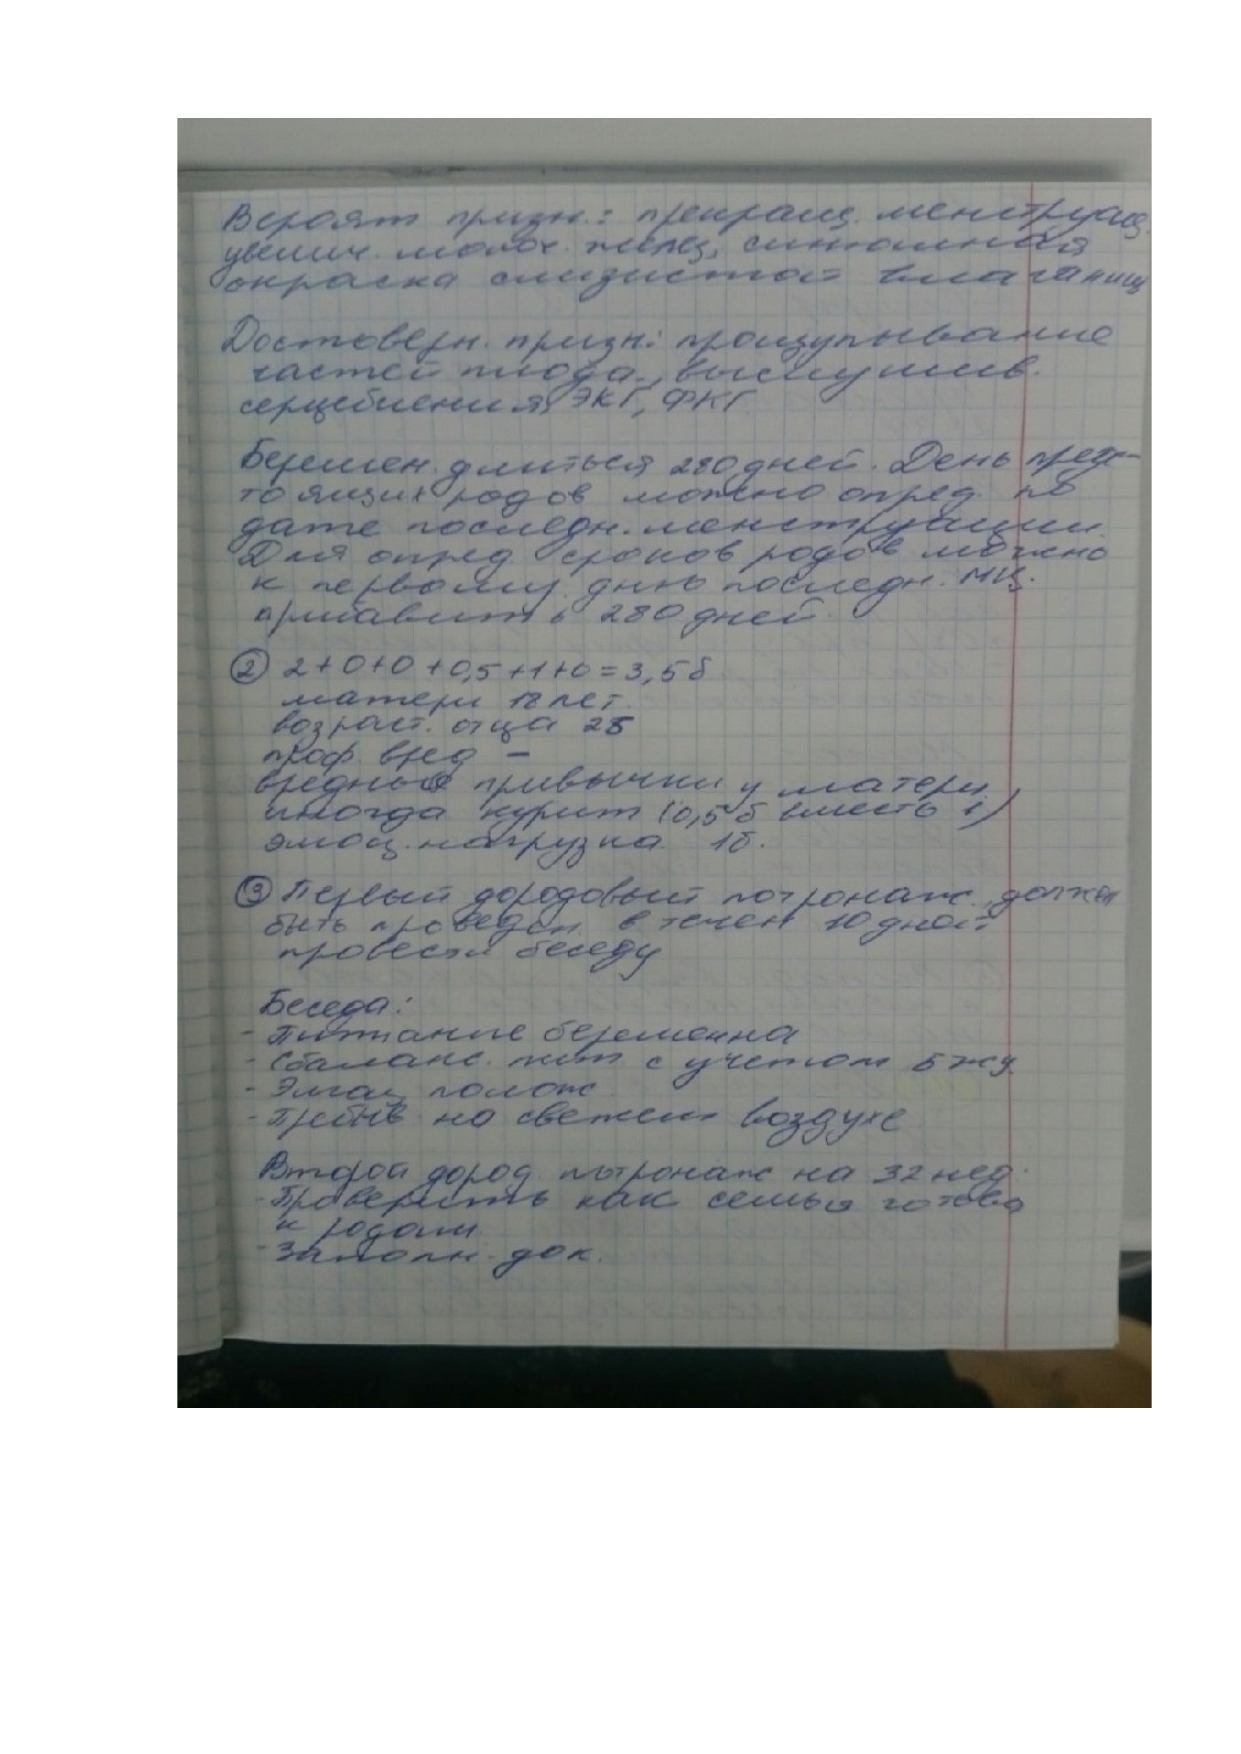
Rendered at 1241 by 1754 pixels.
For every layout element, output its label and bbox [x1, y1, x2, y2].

picture [177, 118, 1152, 1408]
